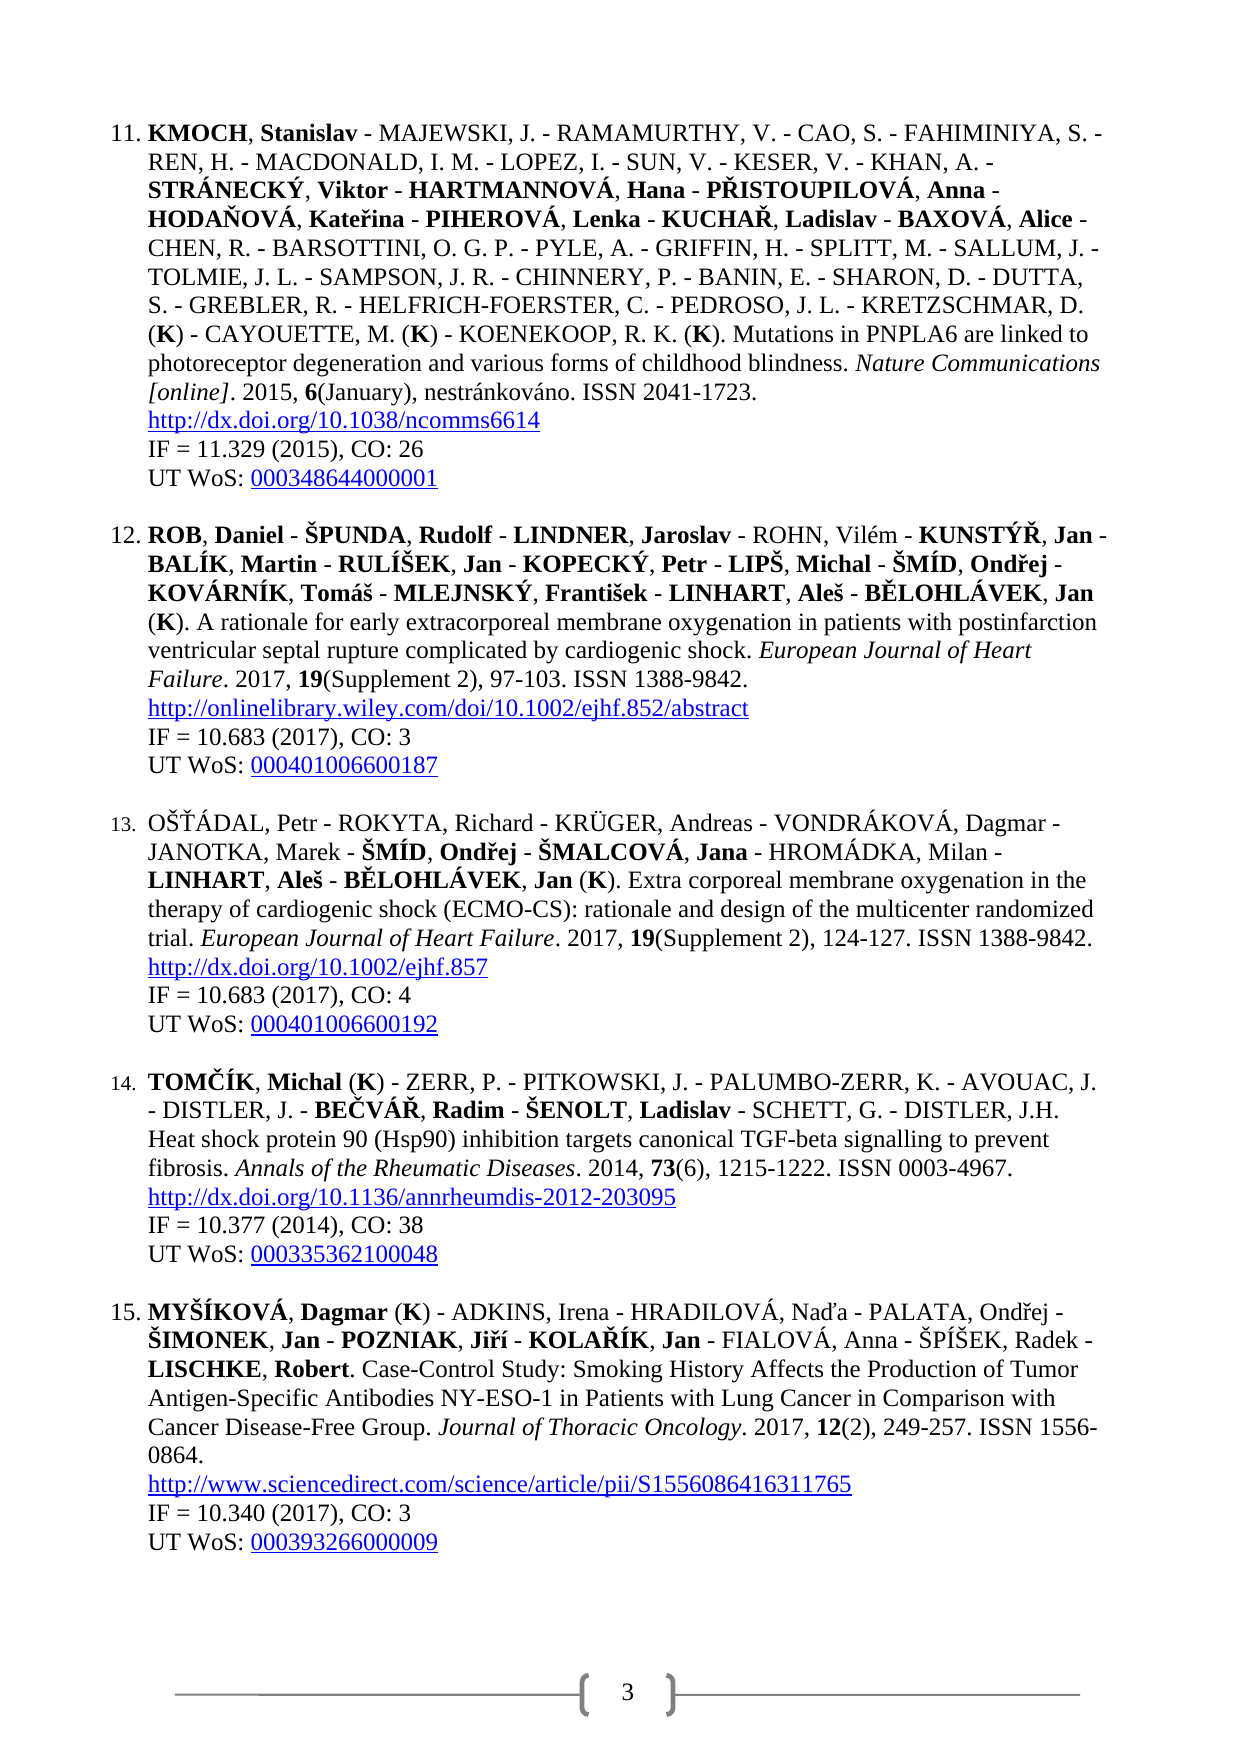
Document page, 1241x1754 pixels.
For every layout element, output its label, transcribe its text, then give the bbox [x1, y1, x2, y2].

list MYŠÍKOVÁ, Dagmar (K) - ADKINS, Irena - HRADILOVÁ, Naďa - PALATA, Ondřej - ŠIMONEK, Jan - POZNIAK, Jiří - KOLAŘÍK, Jan - FIALOVÁ, Anna - ŠPÍŠEK, Radek - LISCHKE, Robert. Case-Control Study: Smoking History Affects the Production of Tumor Antigen-Specific Antibodies NY-ESO-1 in Patients with Lung Cancer in Comparison with Cancer Disease-Free Group. Journal of Thoracic Oncology. 2017, 12(2), 249-257. ISSN 1556-0864. http://www.sciencedirect.com/science/article/pii/S1556086416311765 IF = 10.340 (2017), CO: 3 UT WoS: 000393266000009 [110, 1297, 1107, 1584]
list OŠŤÁDAL, Petr - ROKYTA, Richard - KRÜGER, Andreas - VONDRÁKOVÁ, Dagmar - JANOTKA, Marek - ŠMÍD, Ondřej - ŠMALCOVÁ, Jana - HROMÁDKA, Milan - LINHART, Aleš - BĚLOHLÁVEK, Jan (K). Extra corporeal membrane oxygenation in the therapy of cardiogenic shock (ECMO-CS): rationale and design of the multicenter randomized trial. European Journal of Heart Failure. 2017, 19(Supplement 2), 124-127. ISSN 1388-9842. http://dx.doi.org/10.1002/ejhf.857 IF = 10.683 (2017), CO: 4 UT WoS: 000401006600192 [110, 808, 1107, 1038]
list KMOCH, Stanislav - MAJEWSKI, J. - RAMAMURTHY, V. - CAO, S. - FAHIMINIYA, S. - REN, H. - MACDONALD, I. M. - LOPEZ, I. - SUN, V. - KESER, V. - KHAN, A. - STRÁNECKÝ, Viktor - HARTMANNOVÁ, Hana - PŘISTOUPILOVÁ, Anna - HODAŇOVÁ, Kateřina - PIHEROVÁ, Lenka - KUCHAŘ, Ladislav - BAXOVÁ, Alice - CHEN, R. - BARSOTTINI, O. G. P. - PYLE, A. - GRIFFIN, H. - SPLITT, M. - SALLUM, J. - TOLMIE, J. L. - SAMPSON, J. R. - CHINNERY, P. - BANIN, E. - SHARON, D. - DUTTA, S. - GREBLER, R. - HELFRICH-FOERSTER, C. - PEDROSO, J. L. - KRETZSCHMAR, D. (K) - CAYOUETTE, M. (K) - KOENEKOOP, R. K. (K). Mutations in PNPLA6 are linked to photoreceptor degeneration and various forms of childhood blindness. Nature Communications [online]. 2015, 6(January), nestránkováno. ISSN 2041-1723. http://dx.doi.org/10.1038/ncomms6614 IF = 11.329 (2015), CO: 26 UT WoS: 000348644000001 [110, 118, 1107, 521]
list TOMČÍK, Michal (K) - ZERR, P. - PITKOWSKI, J. - PALUMBO-ZERR, K. - AVOUAC, J. - DISTLER, J. - BEČVÁŘ, Radim - ŠENOLT, Ladislav - SCHETT, G. - DISTLER, J.H. Heat shock protein 90 (Hsp90) inhibition targets canonical TGF-beta signalling to prevent fibrosis. Annals of the Rheumatic Diseases. 2014, 73(6), 1215-1222. ISSN 0003-4967. http://dx.doi.org/10.1136/annrheumdis-2012-203095 IF = 10.377 (2014), CO: 38 UT WoS: 000335362100048 [110, 1067, 1107, 1268]
list ROB, Daniel - ŠPUNDA, Rudolf - LINDNER, Jaroslav - ROHN, Vilém - KUNSTÝŘ, Jan - BALÍK, Martin - RULÍŠEK, Jan - KOPECKÝ, Petr - LIPŠ, Michal - ŠMÍD, Ondřej - KOVÁRNÍK, Tomáš - MLEJNSKÝ, František - LINHART, Aleš - BĚLOHLÁVEK, Jan (K). A rationale for early extracorporeal membrane oxygenation in patients with postinfarction ventricular septal rupture complicated by cardiogenic shock. European Journal of Heart Failure. 2017, 19(Supplement 2), 97-103. ISSN 1388-9842. http://onlinelibrary.wiley.com/doi/10.1002/ejhf.852/abstract IF = 10.683 (2017), CO: 3 UT WoS: 000401006600187 [110, 521, 1107, 808]
